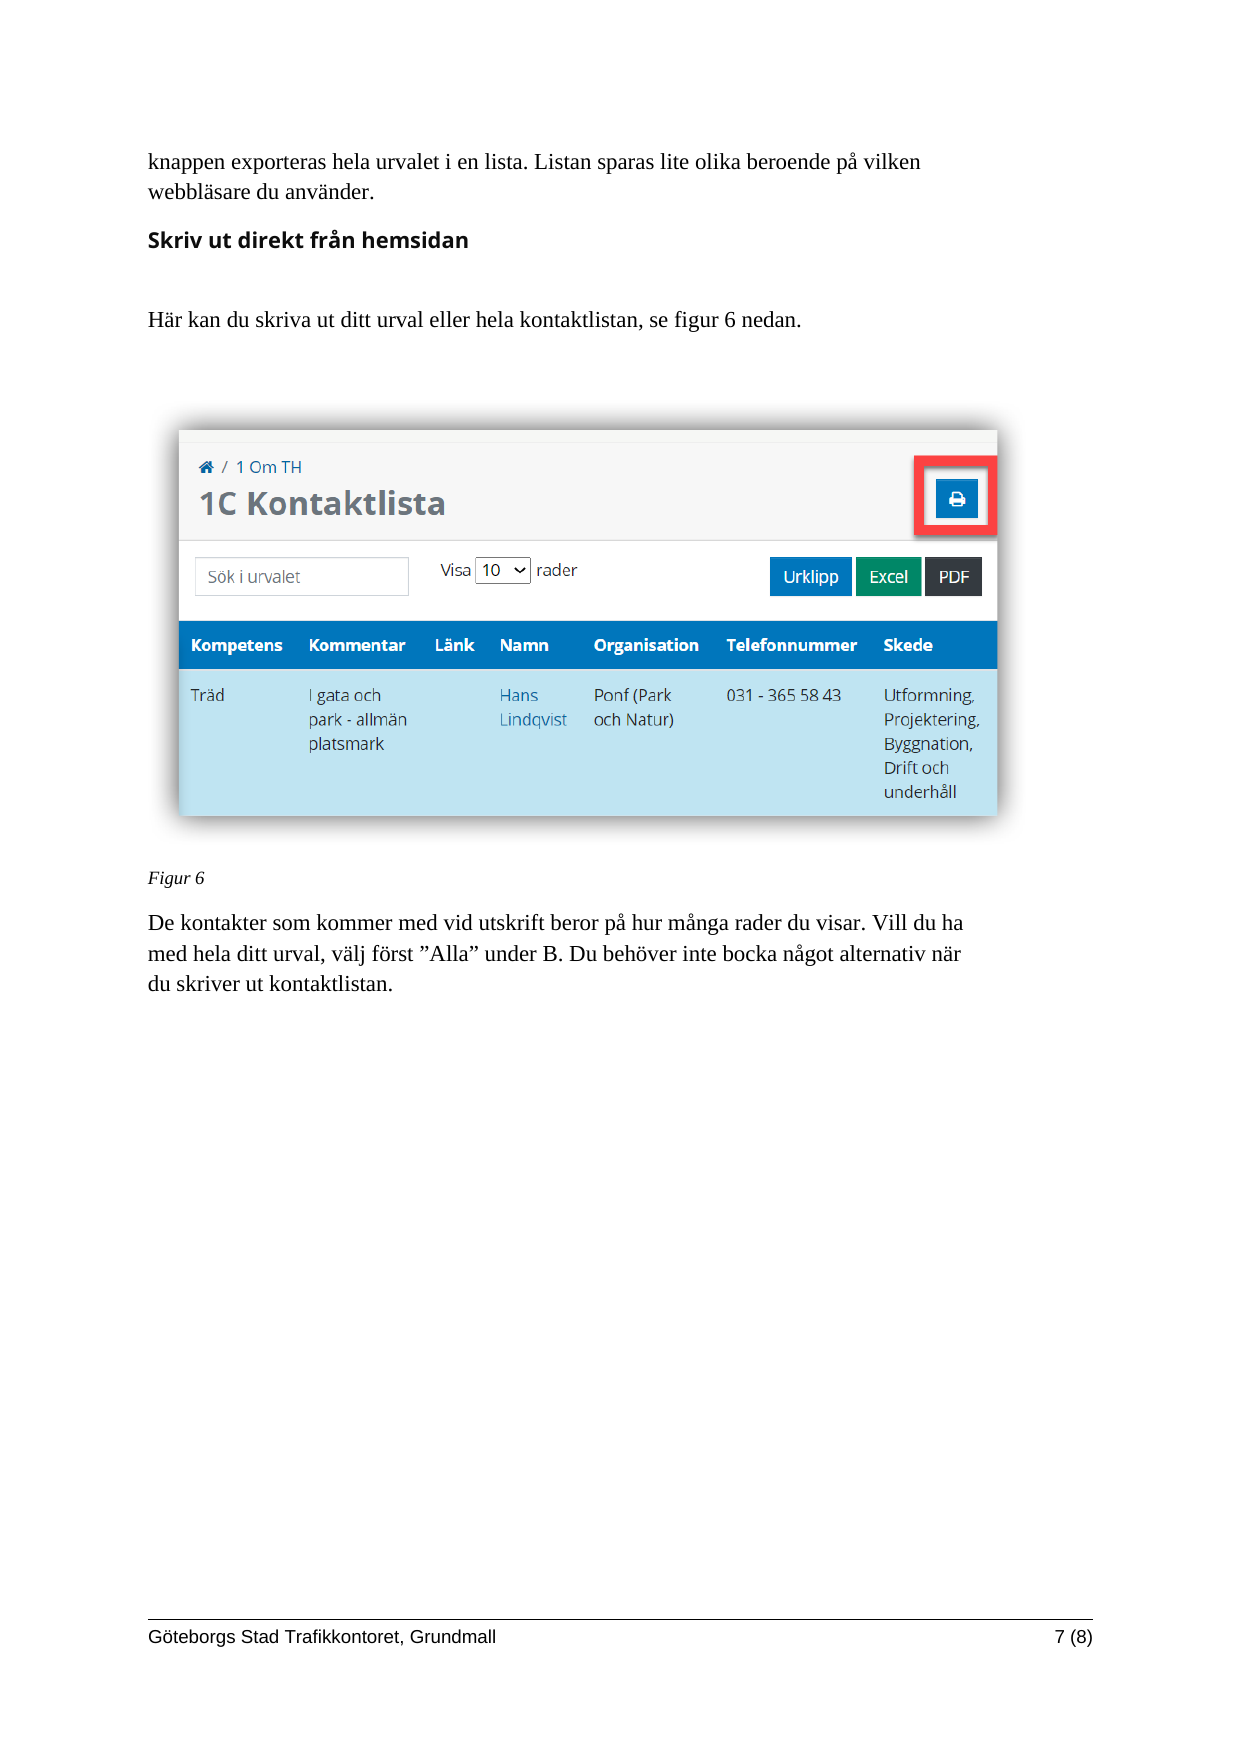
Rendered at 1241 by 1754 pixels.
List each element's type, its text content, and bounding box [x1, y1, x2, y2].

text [148, 148, 974, 204]
subtitle Skriv ut direkt från hemsidan [148, 225, 974, 254]
text Figur 6 [148, 867, 974, 889]
text De kontakter som kommer med vid utskrift beror på hur många rader du visar. Vill du ha med hela ditt urval, välj först ”Alla” under B. Du behöver inte bocka något alternativ när du skriver ut kontaktlistan. [148, 909, 974, 996]
text Här kan du skriva ut ditt urval eller hela kontaktlistan, se figur 6 nedan. [148, 306, 974, 332]
picture [178, 430, 998, 816]
